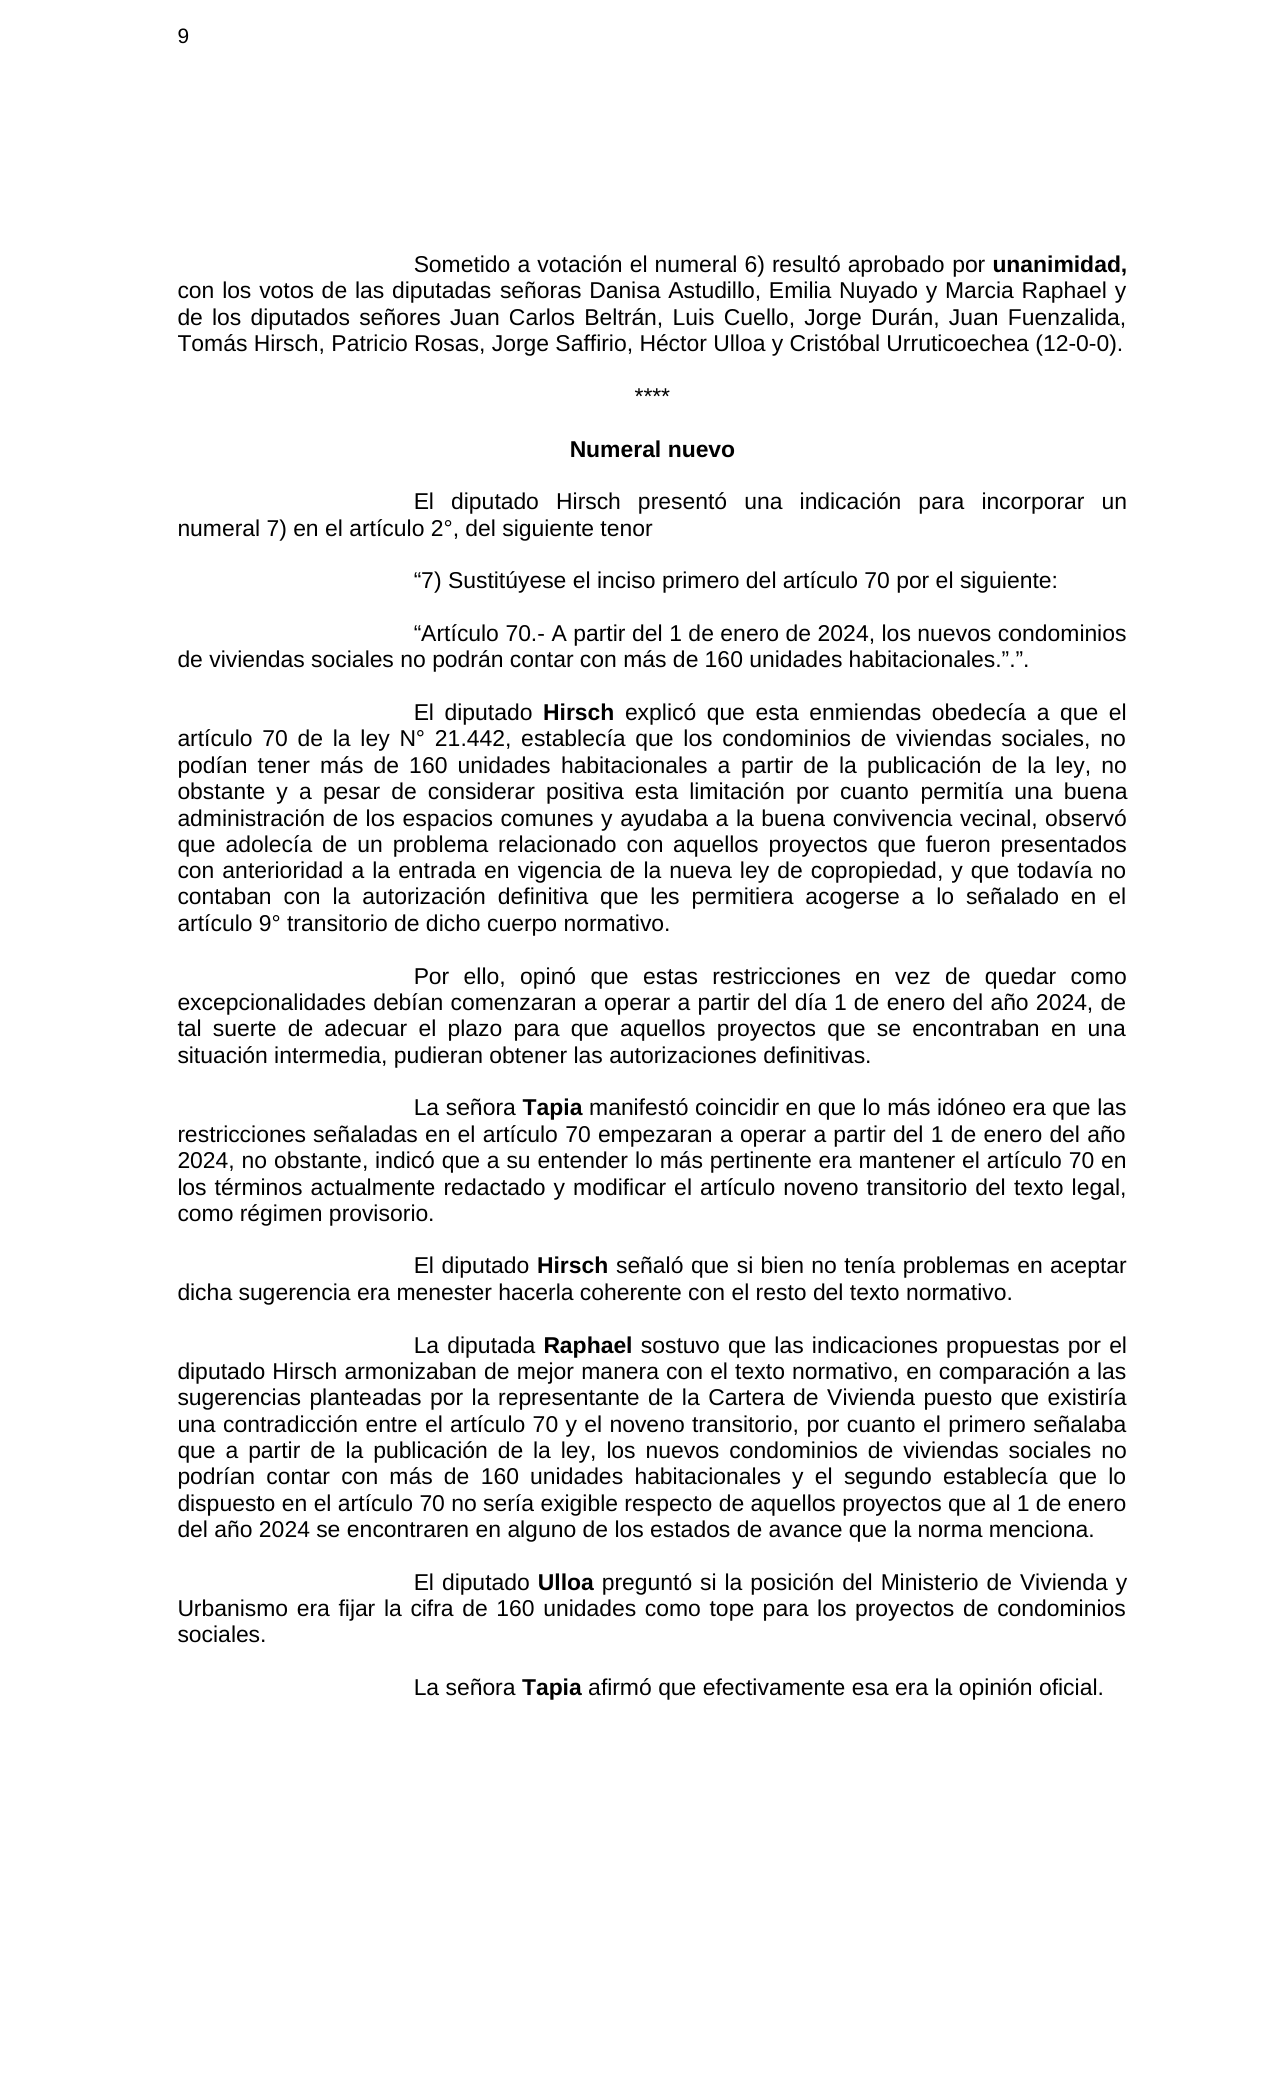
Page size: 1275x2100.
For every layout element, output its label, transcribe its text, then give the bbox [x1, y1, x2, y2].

text “Artículo 70.- A partir del 1 de enero de 2024, los nuevos condominios de viviendas sociales no podrán contar con más de 160 unidades habitacionales.”.”. [177, 620, 1127, 673]
text El diputado Hirsch presentó una indicación para incorporar un numeral 7) en el artículo 2°, del siguiente tenor [177, 488, 1127, 541]
text La señora Tapia afirmó que efectivamente esa era la opinión oficial. [177, 1674, 1127, 1701]
text **** [177, 383, 1127, 409]
text “7) Sustitúyese el inciso primero del artículo 70 por el siguiente: [177, 567, 1127, 594]
text La diputada Raphael sostuvo que las indicaciones propuestas por el diputado Hirsch armonizaban de mejor manera con el texto normativo, en comparación a las sugerencias planteadas por la representante de la Cartera de Vivienda puesto que existiría una contradicción entre el artículo 70 y el noveno transitorio, por cuanto el primero señalaba que a partir de la publicación de la ley, los nuevos condominios de viviendas sociales no podrían contar con más de 160 unidades habitacionales y el segundo establecía que lo dispuesto en el artículo 70 no sería exigible respecto de aquellos proyectos que al 1 de enero del año 2024 se encontraren en alguno de los estados de avance que la norma menciona. [177, 1332, 1127, 1542]
text Numeral nuevo [177, 436, 1127, 462]
text El diputado Hirsch señaló que si bien no tenía problemas en aceptar dicha sugerencia era menester hacerla coherente con el resto del texto normativo. [177, 1252, 1127, 1305]
text La señora Tapia manifestó coincidir en que lo más idóneo era que las restricciones señaladas en el artículo 70 empezaran a operar a partir del 1 de enero del año 2024, no obstante, indicó que a su entender lo más pertinente era mantener el artículo 70 en los términos actualmente redactado y modificar el artículo noveno transitorio del texto legal, como régimen provisorio. [177, 1094, 1127, 1226]
text Por ello, opinó que estas restricciones en vez de quedar como excepcionalidades debían comenzaran a operar a partir del día 1 de enero del año 2024, de tal suerte de adecuar el plazo para que aquellos proyectos que se encontraban en una situación intermedia, pudieran obtener las autorizaciones definitivas. [177, 963, 1127, 1068]
text El diputado Ulloa preguntó si la posición del Ministerio de Vivienda y Urbanismo era fijar la cifra de 160 unidades como tope para los proyectos de condominios sociales. [177, 1569, 1127, 1648]
text El diputado Hirsch explicó que esta enmiendas obedecía a que el artículo 70 de la ley N° 21.442, establecía que los condominios de viviendas sociales, no podían tener más de 160 unidades habitacionales a partir de la publicación de la ley, no obstante y a pesar de considerar positiva esta limitación por cuanto permitía una buena administración de los espacios comunes y ayudaba a la buena convivencia vecinal, observó que adolecía de un problema relacionado con aquellos proyectos que fueron presentados con anterioridad a la entrada en vigencia de la nueva ley de copropiedad, y que todavía no contaban con la autorización definitiva que les permitiera acogerse a lo señalado en el artículo 9° transitorio de dicho cuerpo normativo. [177, 699, 1127, 936]
text Sometido a votación el numeral 6) resultó aprobado por unanimidad, con los votos de las diputadas señoras Danisa Astudillo, Emilia Nuyado y Marcia Raphael y de los diputados señores Juan Carlos Beltrán, Luis Cuello, Jorge Durán, Juan Fuenzalida, Tomás Hirsch, Patricio Rosas, Jorge Saffirio, Héctor Ulloa y Cristóbal Urruticoechea (12-0-0). [177, 251, 1127, 356]
